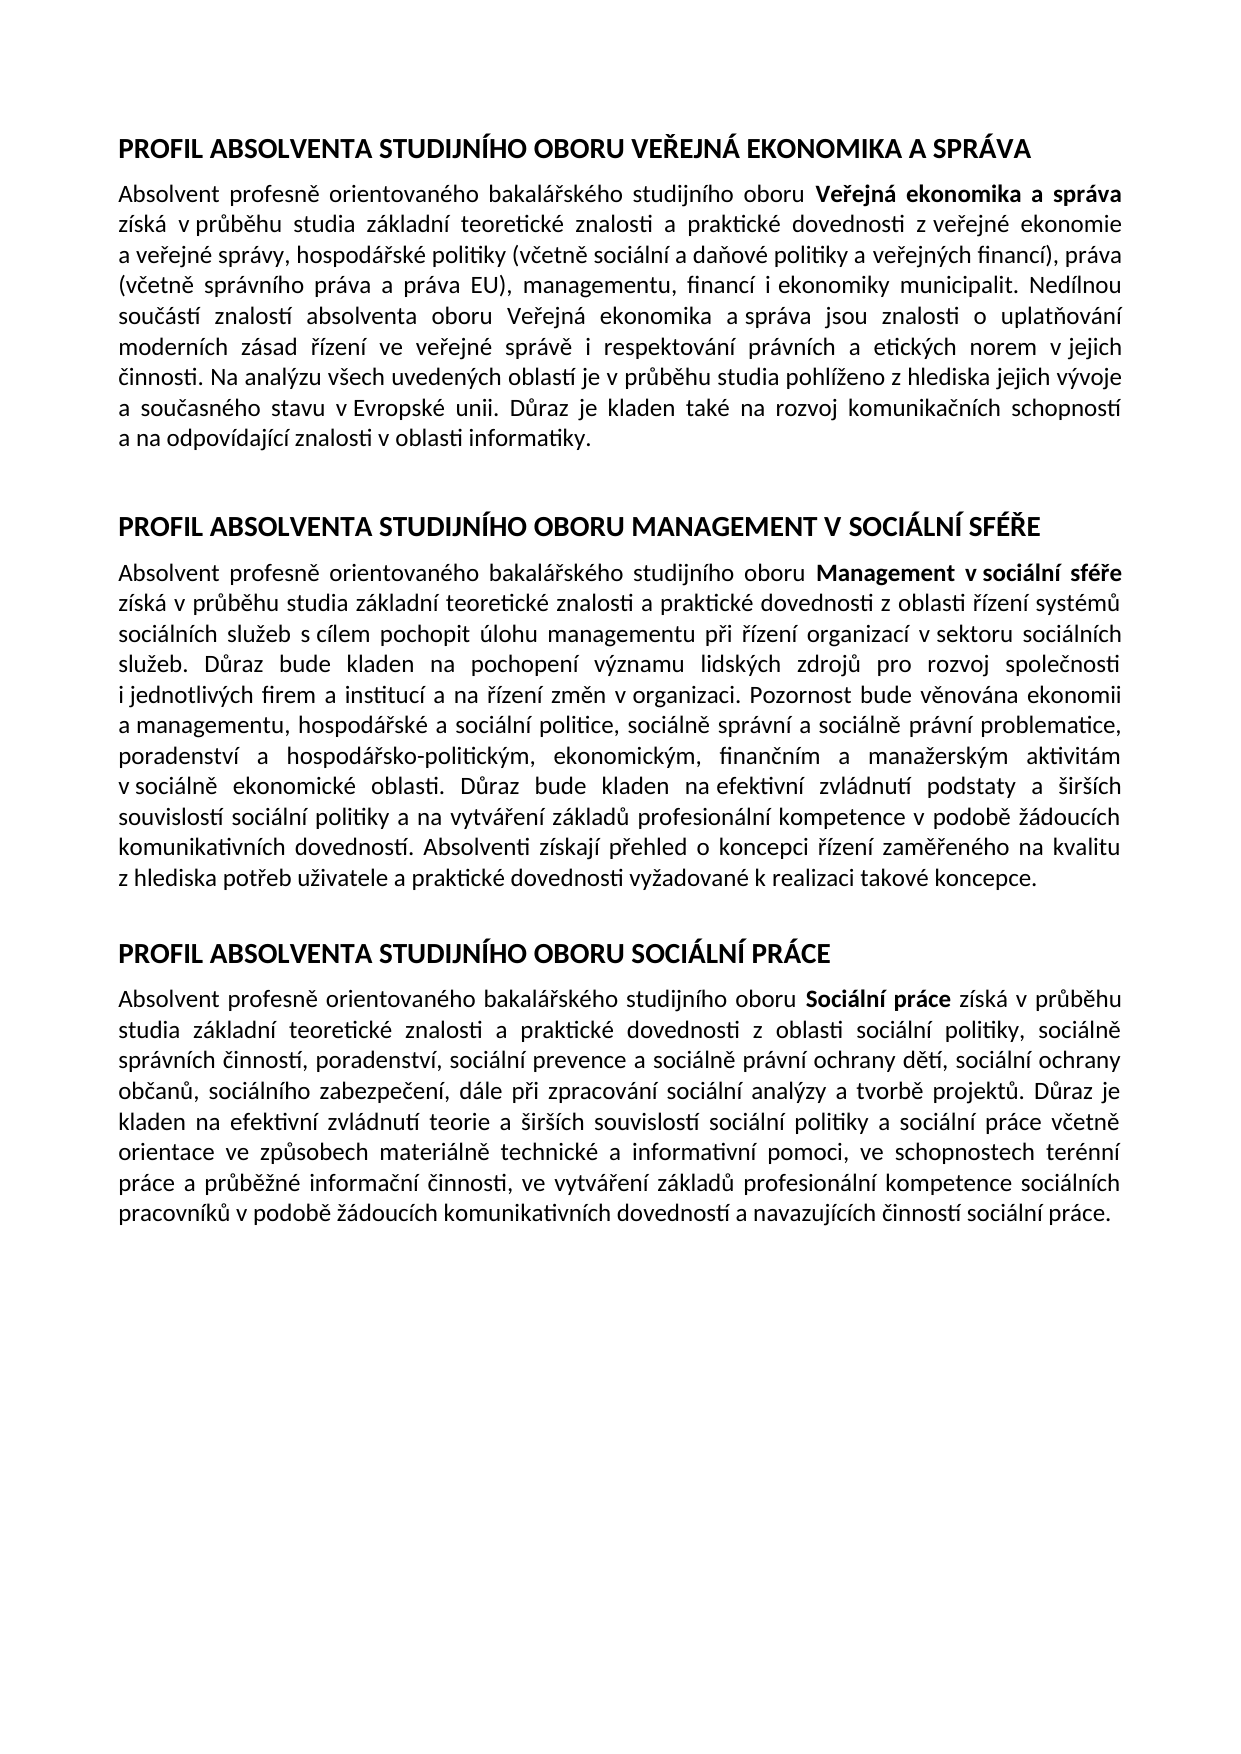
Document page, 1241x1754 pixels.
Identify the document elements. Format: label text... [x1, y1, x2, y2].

text Absolvent profesně orientovaného bakalářského studijního oboru Veřejná ekonomika a správa získá v průběhu studia základní teoretické znalosti a praktické dovednosti z veřejné ekonomie a veřejné správy, hospodářské politiky (včetně sociální a daňové politiky a veřejných financí), práva (včetně správního práva a práva EU), managementu, financí i ekonomiky municipalit. Nedílnou součástí znalostí absolventa oboru Veřejná ekonomika a správa jsou znalosti o uplatňování moderních zásad řízení ve veřejné správě i respektování právních a etických norem v jejich činnosti. Na analýzu všech uvedených oblastí je v průběhu studia pohlíženo z hlediska jejich vývoje a současného stavu v Evropské unii. Důraz je kladen také na rozvoj komunikačních schopností a na odpovídající znalosti v oblasti informatiky. [118, 178, 1122, 453]
text Absolvent profesně orientovaného bakalářského studijního oboru Sociální práce získá v průběhu studia základní teoretické znalosti a praktické dovednosti z oblasti sociální politiky, sociálně správních činností, poradenství, sociální prevence a sociálně právní ochrany dětí, sociální ochrany občanů, sociálního zabezpečení, dále při zpracování sociální analýzy a tvorbě projektů. Důraz je kladen na efektivní zvládnutí teorie a širších souvislostí sociální politiky a sociální práce včetně orientace ve způsobech materiálně technické a informativní pomoci, ve schopnostech terénní práce a průběžné informační činnosti, ve vytváření základů profesionální kompetence sociálních pracovníků v podobě žádoucích komunikativních dovedností a navazujících činností sociální práce. [118, 983, 1122, 1228]
text PROFIL ABSOLVENTA STUDIJNÍHO OBORU MANAGEMENT V SOCIÁLNÍ SFÉŘE [118, 508, 1122, 544]
text Absolvent profesně orientovaného bakalářského studijního oboru Management v sociální sféře získá v průběhu studia základní teoretické znalosti a praktické dovednosti z oblasti řízení systémů sociálních služeb s cílem pochopit úlohu managementu při řízení organizací v sektoru sociálních služeb. Důraz bude kladen na pochopení významu lidských zdrojů pro rozvoj společnosti i jednotlivých firem a institucí a na řízení změn v organizaci. Pozornost bude věnována ekonomii a managementu, hospodářské a sociální politice, sociálně správní a sociálně právní problematice, poradenství a hospodářsko-politickým, ekonomickým, finančním a manažerským aktivitám v sociálně ekonomické oblasti. Důraz bude kladen na efektivní zvládnutí podstaty a širších souvislostí sociální politiky a na vytváření základů profesionální kompetence v podobě žádoucích komunikativních dovedností. Absolventi získají přehled o koncepci řízení zaměřeného na kvalitu z hlediska potřeb uživatele a praktické dovednosti vyžadované k realizaci takové koncepce. [118, 557, 1122, 892]
text PROFIL ABSOLVENTA STUDIJNÍHO OBORU SOCIÁLNÍ PRÁCE [118, 935, 1122, 971]
text PROFIL ABSOLVENTA STUDIJNÍHO OBORU VEŘEJNÁ EKONOMIKA A SPRÁVA [118, 130, 1122, 166]
